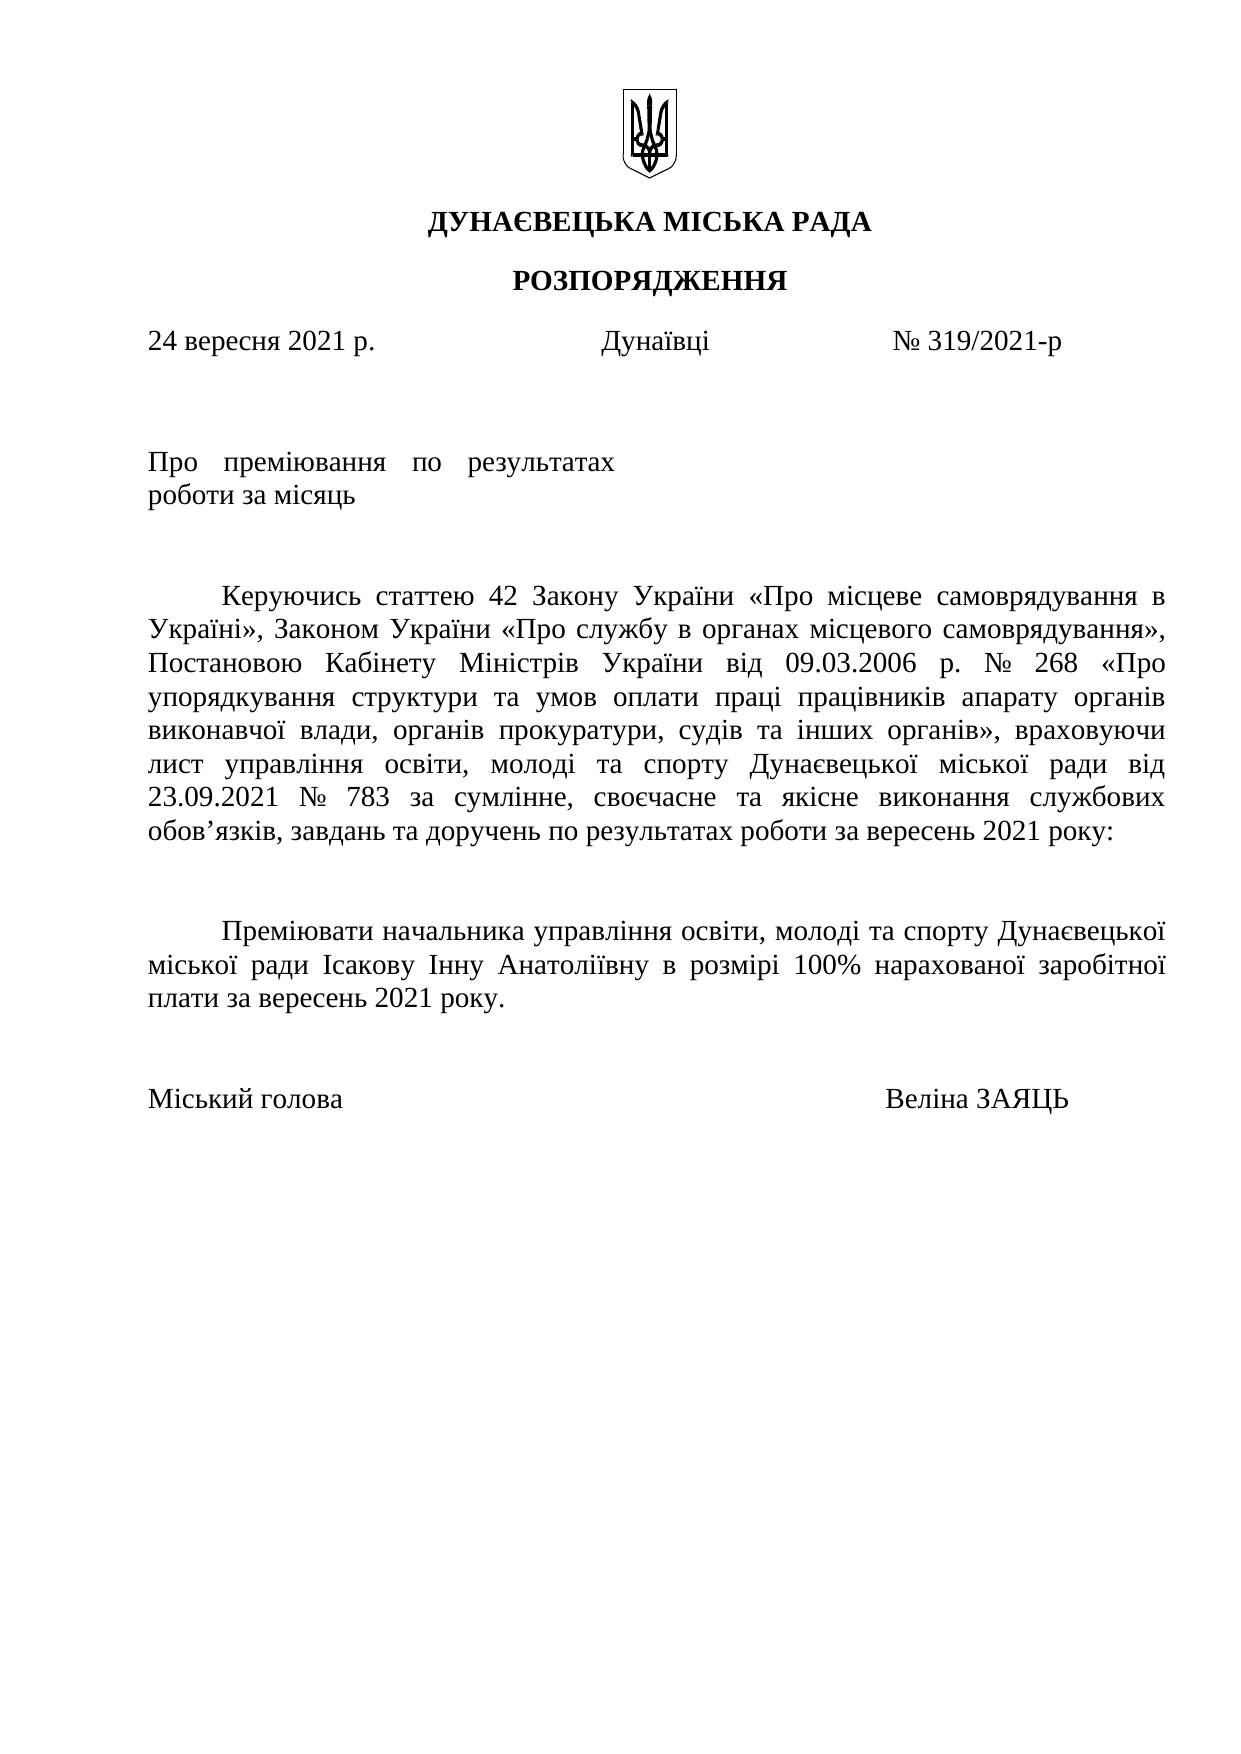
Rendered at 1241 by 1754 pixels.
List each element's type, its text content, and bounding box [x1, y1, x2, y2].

text Керуючись статтею 42 Закону України «Про місцеве самоврядування в Україні», Законом України «Про службу в органах місцевого самоврядування», Постановою Кабінету Міністрів України від 09.03.2006 р. № 268 «Про упорядкування структури та умов оплати праці працівників апарату органів виконавчої влади, органів прокуратури, судів та інших органів», враховуючи лист управління освіти, молоді та спорту Дунаєвецької міської ради від 23.09.2021 № 783 за сумлінне, своєчасне та якісне виконання службових обов’язків, завдань та доручень по результатах роботи за вересень 2021 року: [148, 578, 1167, 846]
text 24 вересня 2021 р. Дунаївці № 319/2021-р [148, 323, 1152, 356]
text Про преміювання по результатах роботи за місяць [148, 444, 615, 511]
text Преміювати начальника управління освіти, молоді та спорту Дунаєвецької міської ради Ісакову Інну Анатоліївну в розмірі 100% нарахованої заробітної плати за вересень 2021 року. [148, 913, 1167, 1014]
text Міський голова Веліна ЗАЯЦЬ [148, 1081, 1152, 1115]
text ДУНАЄВЕЦЬКА МІСЬКА РАДА [148, 204, 1152, 238]
text РОЗПОРЯДЖЕННЯ [148, 263, 1152, 297]
